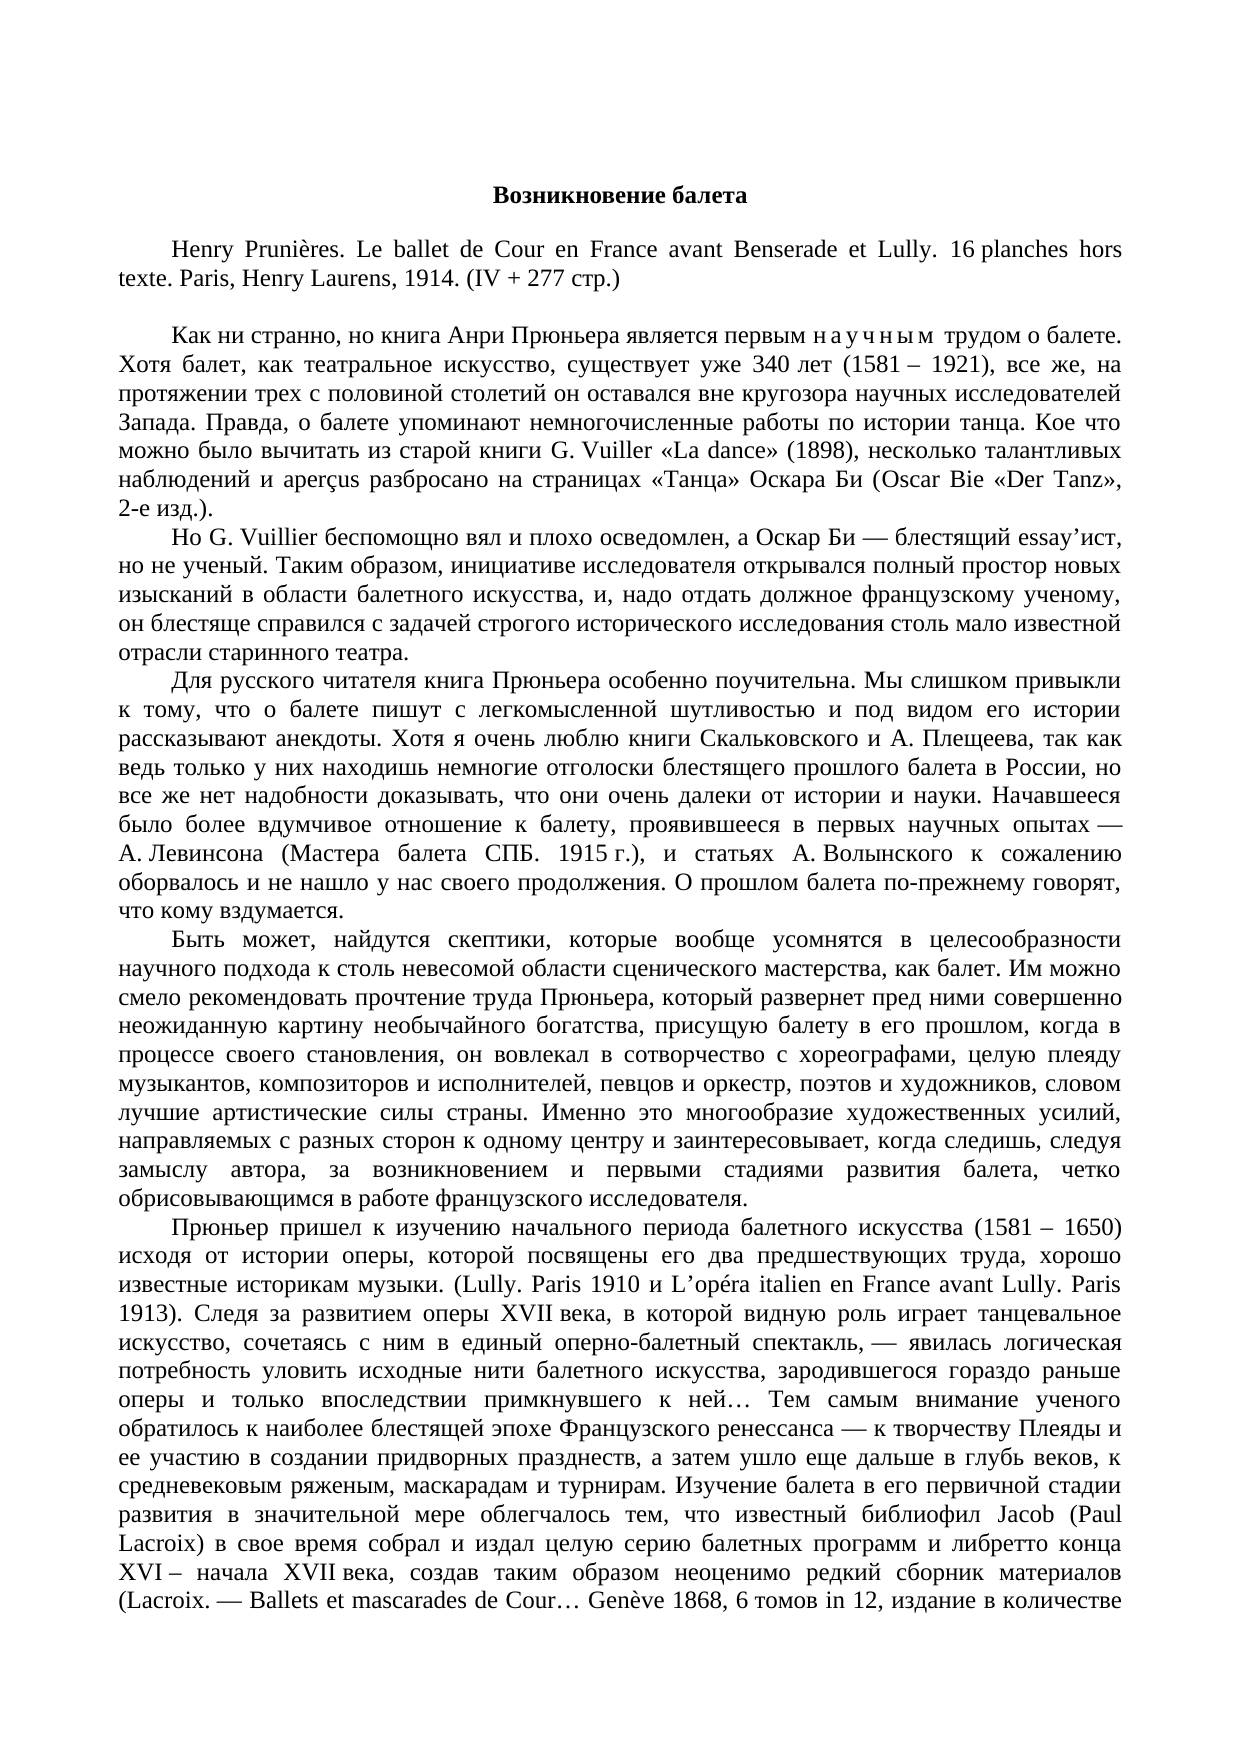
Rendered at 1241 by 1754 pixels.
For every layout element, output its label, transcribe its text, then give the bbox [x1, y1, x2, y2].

text Для русского читателя книга Прюньера особенно поучительна. Мы слишком привыкли к тому, что о балете пишут с легкомысленной шутливостью и под видом его истории рассказывают анекдоты. Хотя я очень люблю книги Скальковского и А. Плещеева, так как ведь только у них находишь немногие отголоски блестящего прошлого балета в России, но все же нет надобности доказывать, что они очень далеки от истории и науки. Начавшееся было более вдумчивое отношение к балету, проявившееся в первых научных опытах — А. Левинсона (Мастера балета СПБ. 1915 г.), и статьях А. Волынского к сожалению оборвалось и не нашло у нас своего продолжения. О прошлом балета по-прежнему говорят, что кому вздумается. [118, 666, 1122, 924]
text Но G. Vuillier беспомощно вял и плохо осведомлен, а Оскар Би — блестящий essay’ист, но не ученый. Таким образом, инициативе исследователя открывался полный простор новых изысканий в области балетного искусства, и, надо отдать должное французскому ученому, он блестяще справился с задачей строгого исторического исследования столь мало известной отрасли старинного театра. [118, 522, 1122, 666]
text Как ни странно, но книга Анри Прюньера является первым научным трудом о балете. Хотя балет, как театральное искусство, существует уже 340 лет (1581 – 1921), все же, на протяжении трех с половиной столетий он оставался вне кругозора научных исследователей Запада. Правда, о балете упоминают немногочисленные работы по истории танца. Кое что можно было вычитать из старой книги G. Vuiller «La dance» (1898), несколько талантливых наблюдений и aperçus разбросано на страницах «Танца» Оскара Би (Oscar Bie «Der Tanz», 2-е изд.). [118, 321, 1122, 522]
text Быть может, найдутся скептики, которые вообще усомнятся в целесообразности научного подхода к столь невесомой области сценического мастерства, как балет. Им можно смело рекомендовать прочтение труда Прюньера, который развернет пред ними {239} совершенно неожиданную картину необычайного богатства, присущую балету в его прошлом, когда в процессе своего становления, он вовлекал в сотворчество с хореографами, целую плеяду музыкантов, композиторов и исполнителей, певцов и оркестр, поэтов и художников, словом лучшие артистические силы страны. Именно это многообразие художественных усилий, направляемых с разных сторон к одному центру и заинтересовывает, когда следишь, следуя замыслу автора, за возникновением и первыми стадиями развития балета, четко обрисовывающимся в работе французского исследователя. [118, 924, 1122, 1212]
subtitle {238} Возникновение балета [118, 181, 1122, 209]
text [118, 1212, 1122, 1614]
text Henry Prunières. Le ballet de Cour en France avant Benserade et Lully. 16 planches hors texte. Paris, Henry Laurens, 1914. (IV + 277 стр.) [118, 234, 1122, 292]
